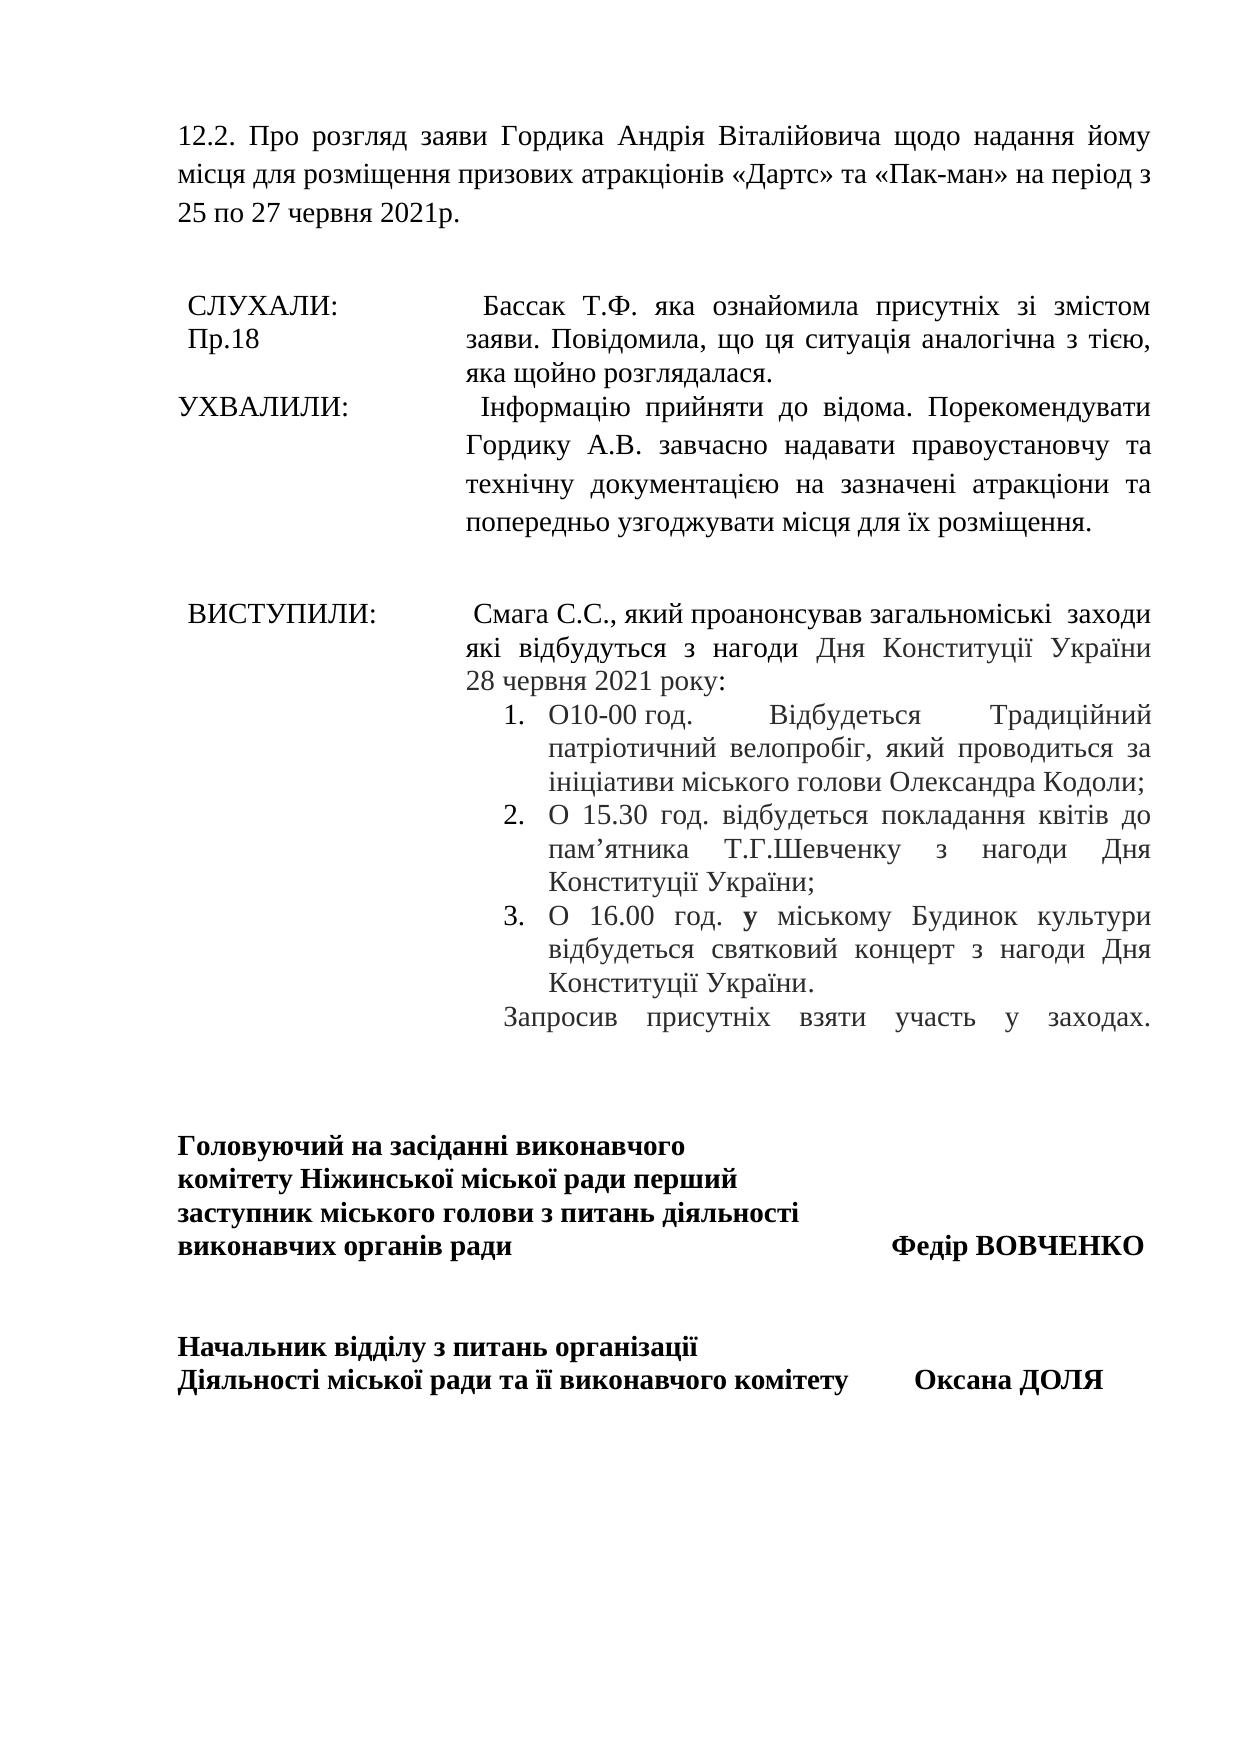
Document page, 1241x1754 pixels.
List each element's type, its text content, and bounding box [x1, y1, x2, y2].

text заступник міського голови з питань діяльності [177, 1195, 1152, 1228]
text Начальник відділу з питань організації [177, 1329, 1152, 1362]
text Діяльності міської ради та її виконавчого комітету Оксана ДОЛЯ [177, 1362, 1152, 1396]
table_header Смага С.С., який проанонсував загальноміські заходи які відбудуться з нагоди Дня Конституції України 28 червня 2021 року: О10-00 год. Відбудеться Традиційний патріотичний велопробіг, який проводиться за ініціативи міського голови Олександра Кодоли; О 15.30 год. відбудеться покладання квітів до пам’ятника Т.Г.Шевченку з нагоди Дня Конституції України; О 16.00 год. у міському Будинок культури відбудеться святковий концерт з нагоди Дня Конституції України. Запросив присутніх взяти участь у заходах. [454, 596, 1163, 1060]
text виконавчих органів ради Федір ВОВЧЕНКО [177, 1228, 1152, 1262]
table_header ВИСТУПИЛИ: [176, 596, 454, 1060]
table_header СЛУХАЛИ: Пр.18 [176, 288, 454, 389]
table_cell Інформацію прийняти до відома. Порекомендувати Гордику А.В. завчасно надавати правоустановчу та технічну документацією на зазначені атракціони та попередньо узгоджувати місця для їх розміщення. [454, 389, 1163, 563]
text Головуючий на засіданні виконавчого [177, 1128, 1152, 1161]
text комітету Ніжинської міської ради перший [177, 1161, 1152, 1195]
table_cell УХВАЛИЛИ: [176, 389, 454, 563]
text 12.2. Про розгляд заяви Гордика Андрія Віталійовича щодо надання йому місця для розміщення призових атракціонів «Дартс» та «Пак-ман» на період з 25 по 27 червня 2021р. [177, 118, 1152, 229]
table_header Бассак Т.Ф. яка ознайомила присутніх зі змістом заяви. Повідомила, що ця ситуація аналогічна з тією, яка щойно розглядалася. [454, 288, 1163, 389]
